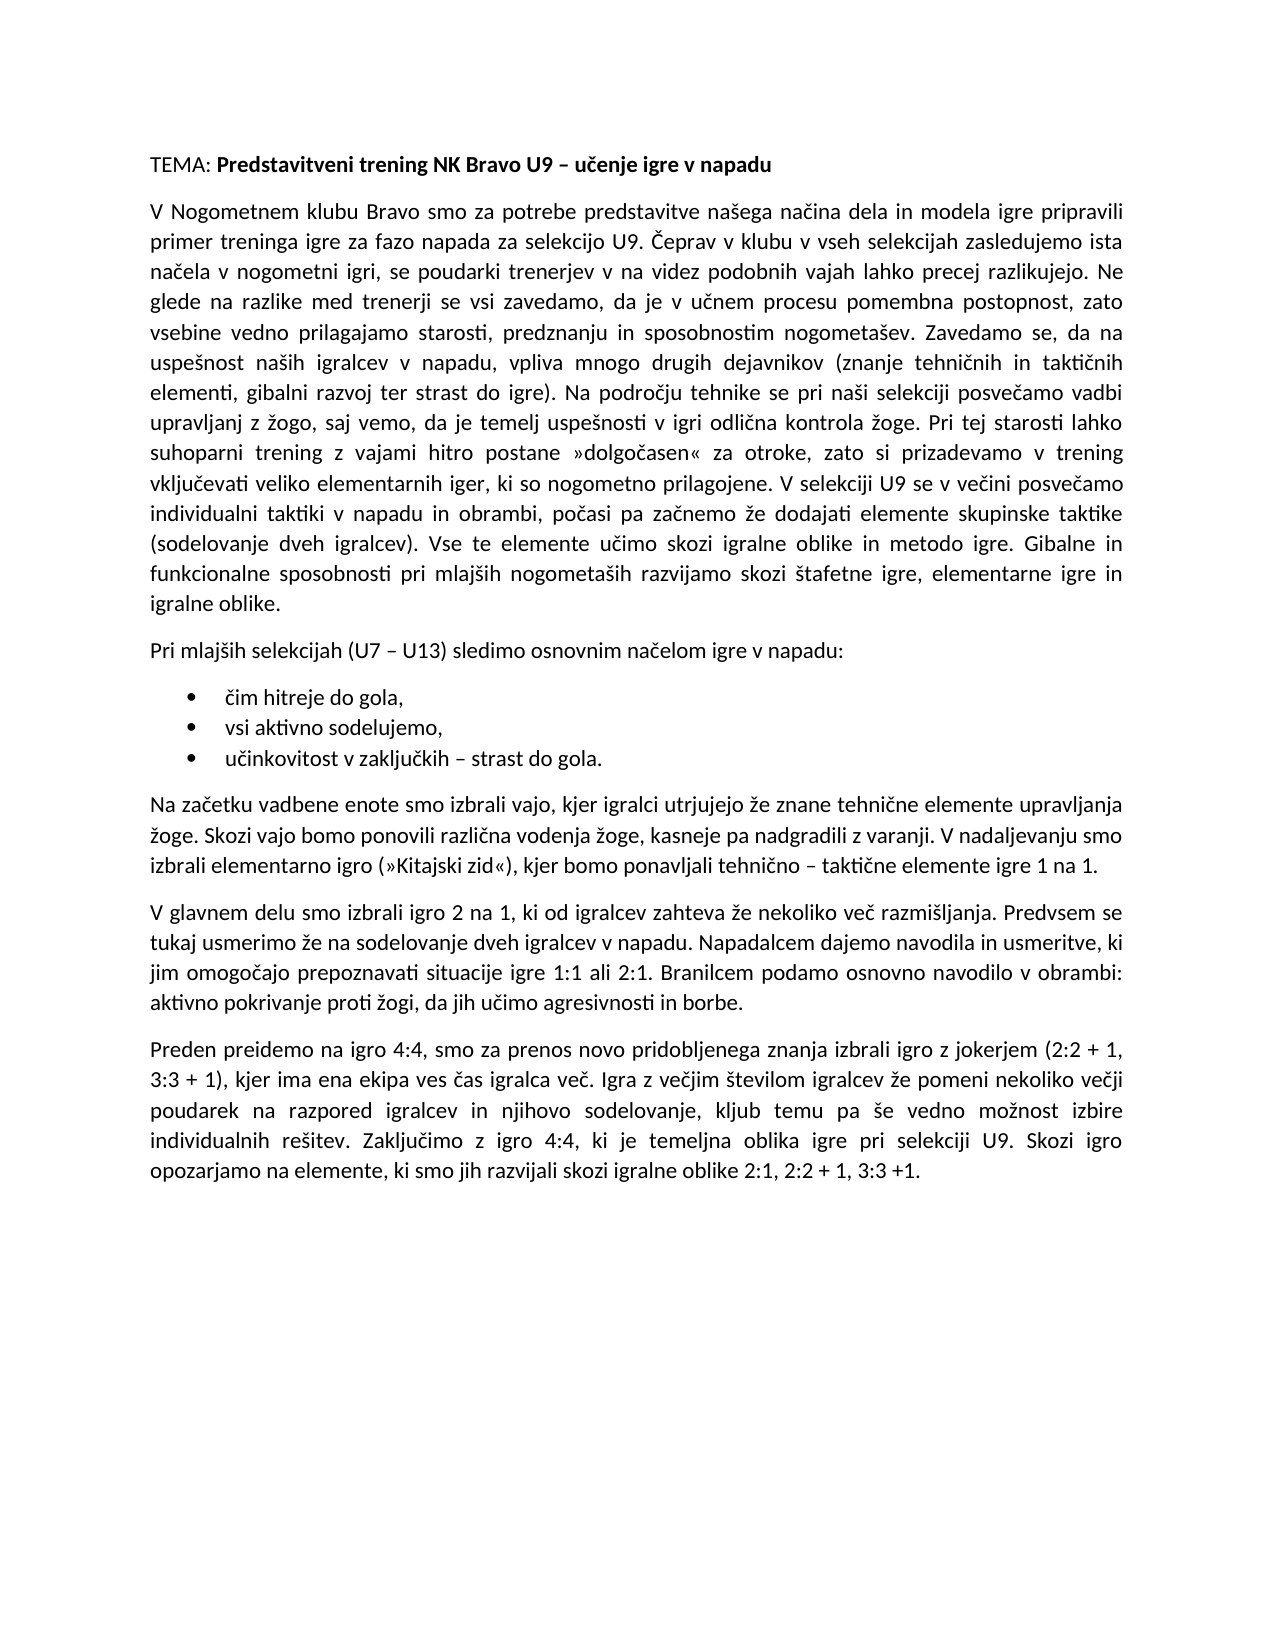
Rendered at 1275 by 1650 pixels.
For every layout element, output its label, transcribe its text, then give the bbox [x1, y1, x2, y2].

text Preden preidemo na igro 4:4, smo za prenos novo pridobljenega znanja izbrali igro z jokerjem (2:2 + 1, 3:3 + 1), kjer ima ena ekipa ves čas igralca več. Igra z večjim številom igralcev že pomeni nekoliko večji poudarek na razpored igralcev in njihovo sodelovanje, kljub temu pa še vedno možnost izbire individualnih rešitev. Zaključimo z igro 4:4, ki je temeljna oblika igre pri selekciji U9. Skozi igro opozarjamo na elemente, ki smo jih razvijali skozi igralne oblike 2:1, 2:2 + 1, 3:3 +1. [150, 1035, 1125, 1184]
text Pri mlajših selekcijah (U7 – U13) sledimo osnovnim načelom igre v napadu: [150, 636, 1125, 664]
list učinkovitost v zaključkih – strast do gola. [187, 744, 1125, 772]
text TEMA: Predstavitveni trening NK Bravo U9 – učenje igre v napadu [150, 150, 1125, 178]
list čim hitreje do gola, [187, 683, 1125, 711]
text V glavnem delu smo izbrali igro 2 na 1, ki od igralcev zahteva že nekoliko več razmišljanja. Predvsem se tukaj usmerimo že na sodelovanje dveh igralcev v napadu. Napadalcem dajemo navodila in usmeritve, ki jim omogočajo prepoznavati situacije igre 1:1 ali 2:1. Branilcem podamo osnovno navodilo v obrambi: aktivno pokrivanje proti žogi, da jih učimo agresivnosti in borbe. [150, 898, 1125, 1017]
list vsi aktivno sodelujemo, [187, 713, 1125, 742]
text V Nogometnem klubu Bravo smo za potrebe predstavitve našega načina dela in modela igre pripravili primer treninga igre za fazo napada za selekcijo U9. Čeprav v klubu v vseh selekcijah zasledujemo ista načela v nogometni igri, se poudarki trenerjev v na videz podobnih vajah lahko precej razlikujejo. Ne glede na razlike med trenerji se vsi zavedamo, da je v učnem procesu pomembna postopnost, zato vsebine vedno prilagajamo starosti, predznanju in sposobnostim nogometašev. Zavedamo se, da na uspešnost naših igralcev v napadu, vpliva mnogo drugih dejavnikov (znanje tehničnih in taktičnih elementi, gibalni razvoj ter strast do igre). Na področju tehnike se pri naši selekciji posvečamo vadbi upravljanj z žogo, saj vemo, da je temelj uspešnosti v igri odlična kontrola žoge. Pri tej starosti lahko suhoparni trening z vajami hitro postane »dolgočasen« za otroke, zato si prizadevamo v trening vključevati veliko elementarnih iger, ki so nogometno prilagojene. V selekciji U9 se v večini posvečamo individualni taktiki v napadu in obrambi, počasi pa začnemo že dodajati elemente skupinske taktike (sodelovanje dveh igralcev). Vse te elemente učimo skozi igralne oblike in metodo igre. Gibalne in funkcionalne sposobnosti pri mlajših nogometaših razvijamo skozi štafetne igre, elementarne igre in igralne oblike. [150, 197, 1125, 618]
text Na začetku vadbene enote smo izbrali vajo, kjer igralci utrjujejo že znane tehnične elemente upravljanja žoge. Skozi vajo bomo ponovili različna vodenja žoge, kasneje pa nadgradili z varanji. V nadaljevanju smo izbrali elementarno igro (»Kitajski zid«), kjer bomo ponavljali tehnično – taktične elemente igre 1 na 1. [150, 791, 1125, 879]
